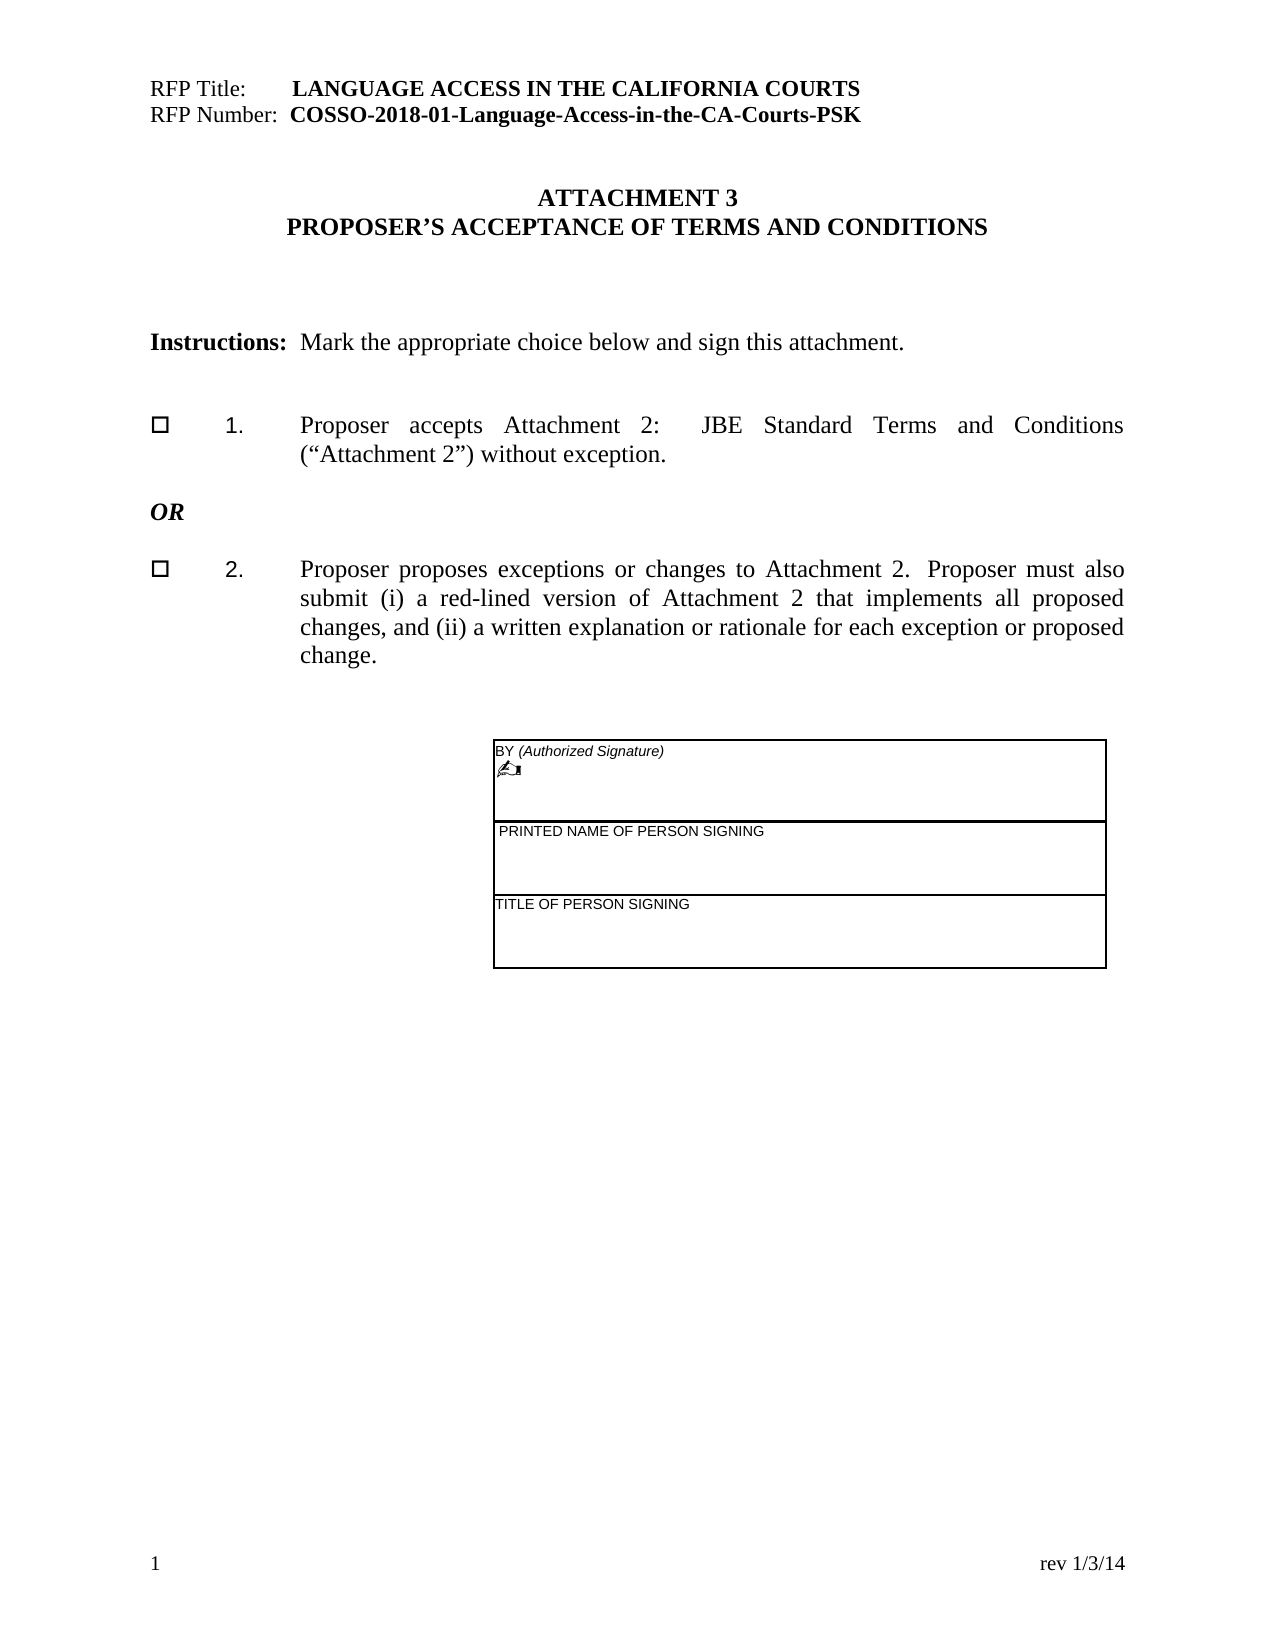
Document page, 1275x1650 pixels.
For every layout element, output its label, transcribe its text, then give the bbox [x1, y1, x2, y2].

text 2. Proposer proposes exceptions or changes to Attachment 2. Proposer must also submit (i) a red-lined version of Attachment 2 that implements all proposed changes, and (ii) a written explanation or rationale for each exception or proposed change. [150, 554, 1125, 669]
table_cell PRINTED NAME OF PERSON SIGNING [495, 823, 1105, 894]
text ATTACHMENT 3 [150, 183, 1125, 212]
table_header BY (Authorized Signature) [495, 741, 1105, 820]
text Instructions: Mark the appropriate choice below and sign this attachment. [150, 327, 1125, 355]
text 1. Proposer accepts Attachment 2: JBE Standard Terms and Conditions (“Attachment 2”) without exception. [150, 410, 1125, 468]
text OR [150, 497, 1125, 525]
text PROPOSER’S ACCEPTANCE OF Terms and Conditions [150, 212, 1125, 240]
table_cell TITLE of person signing [495, 896, 1105, 967]
